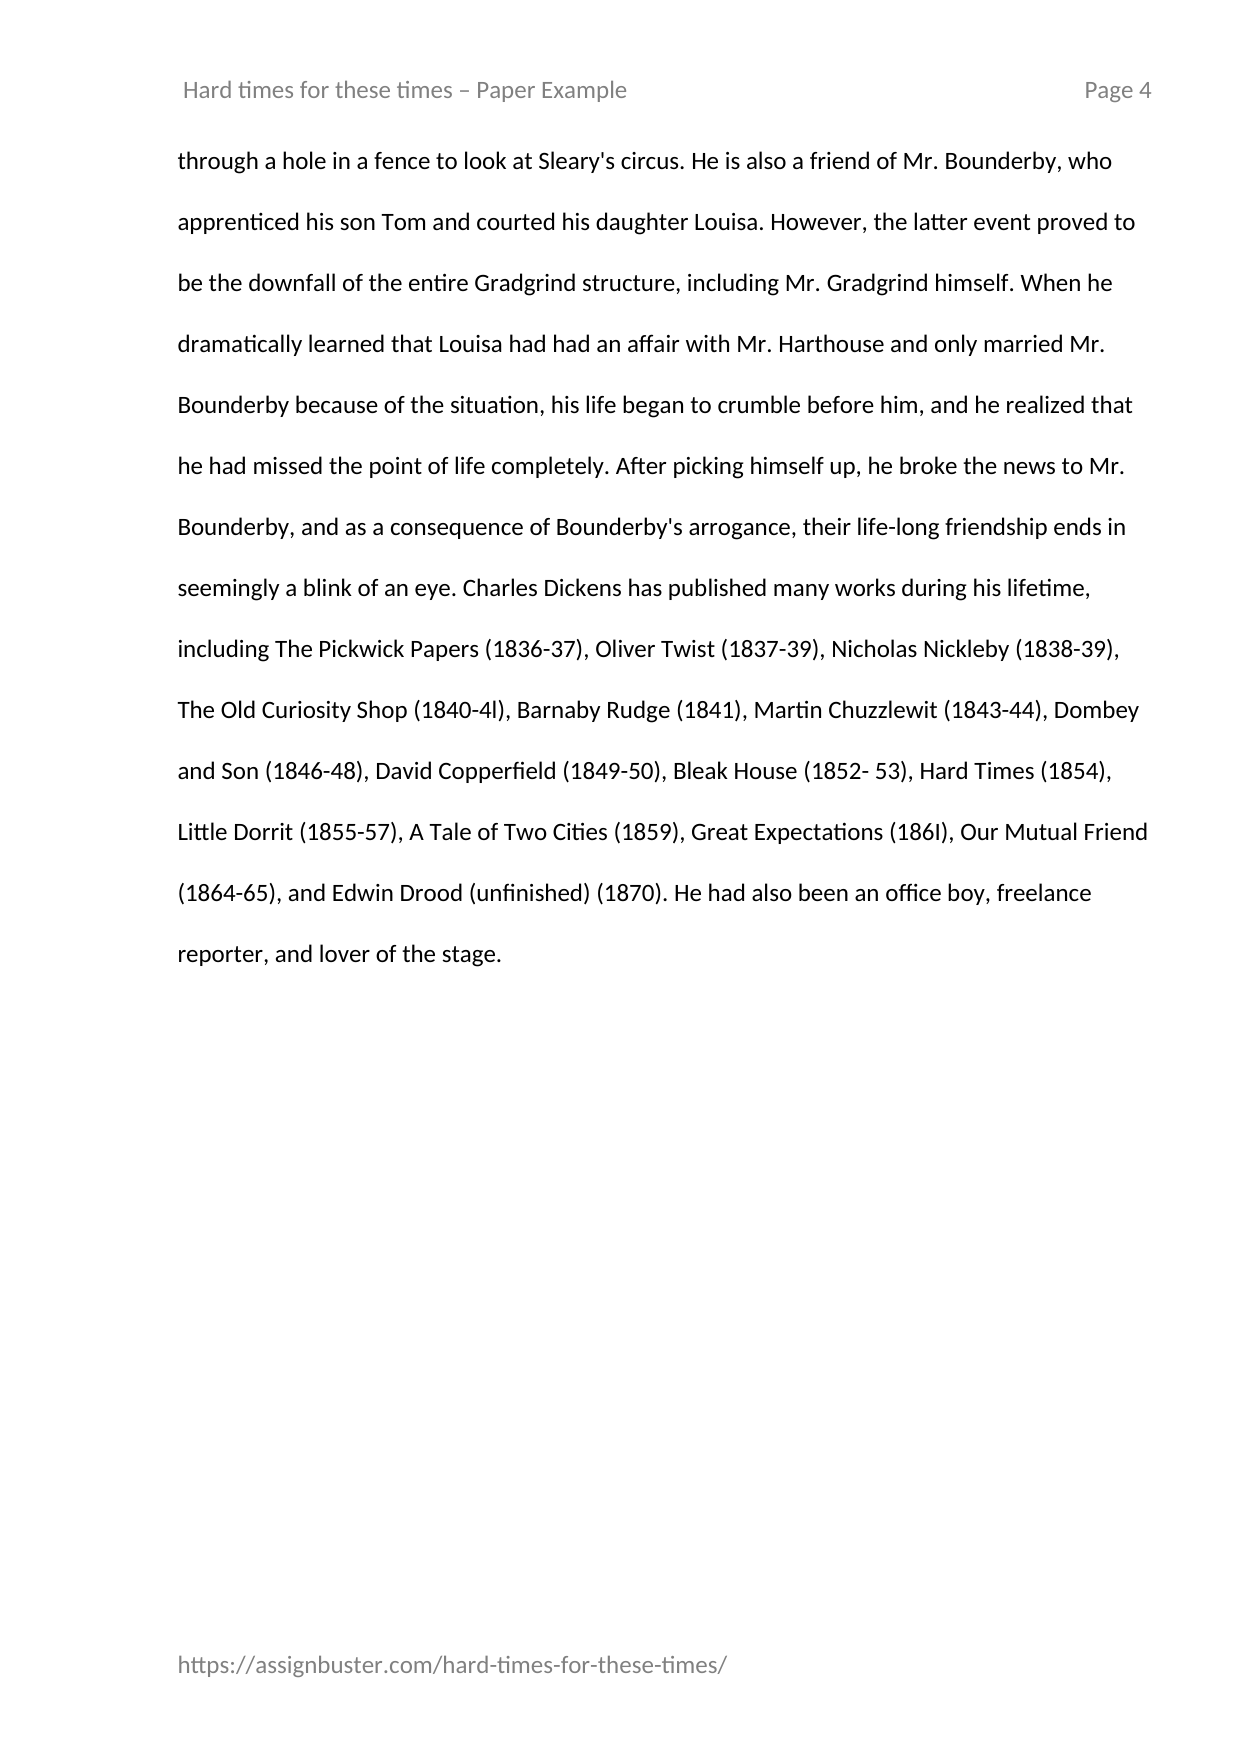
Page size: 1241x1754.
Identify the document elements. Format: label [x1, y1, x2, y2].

text [177, 145, 1152, 969]
